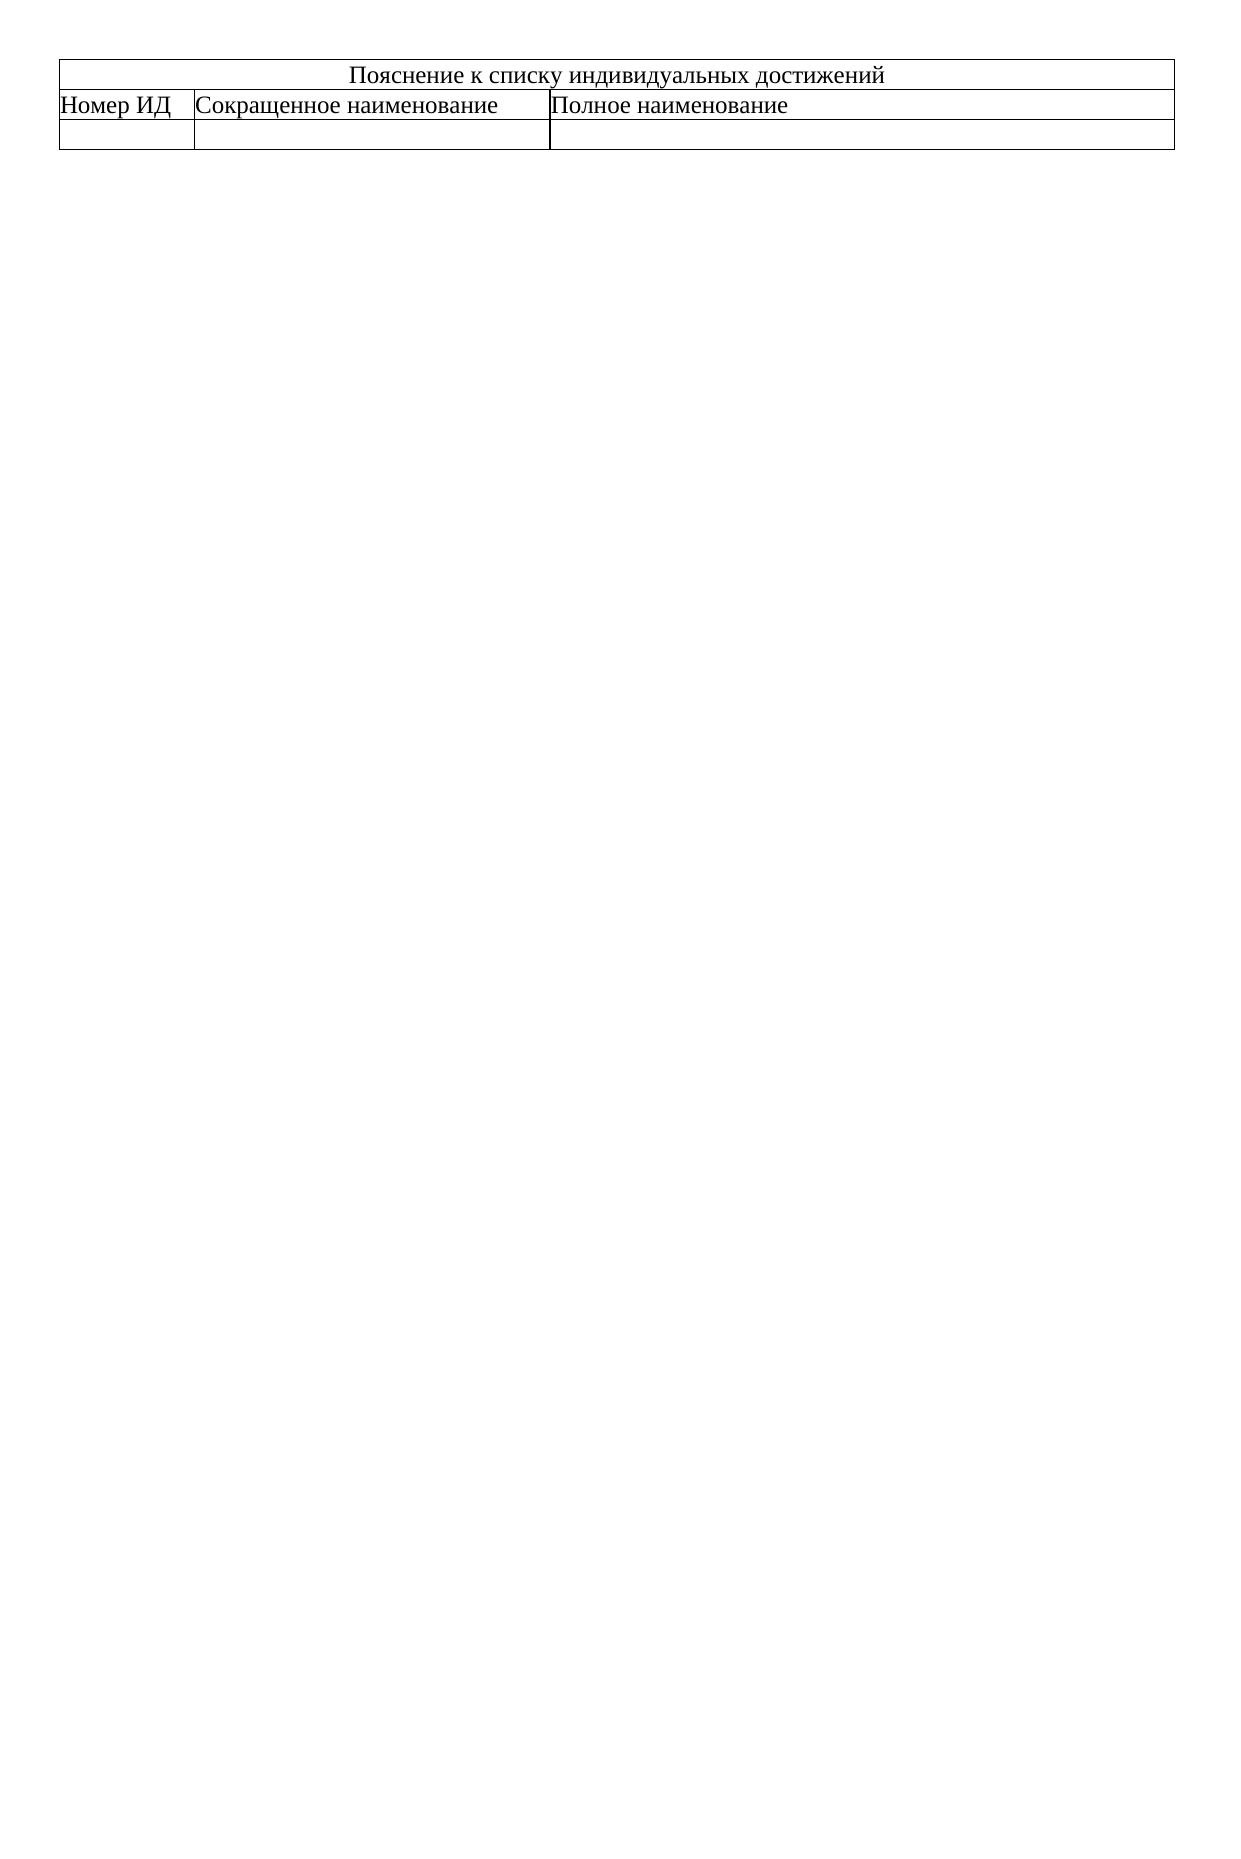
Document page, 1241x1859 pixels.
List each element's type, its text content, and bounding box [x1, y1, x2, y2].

table_header Пояснение к списку индивидуальных достижений [60, 60, 1174, 89]
table_cell Номер ИД [60, 90, 194, 119]
table_cell [195, 120, 549, 149]
table_cell [60, 120, 194, 149]
table_cell [551, 120, 1174, 149]
table_cell Сокращенное наименование [195, 90, 549, 119]
table_cell Полное наименование [551, 90, 1174, 119]
